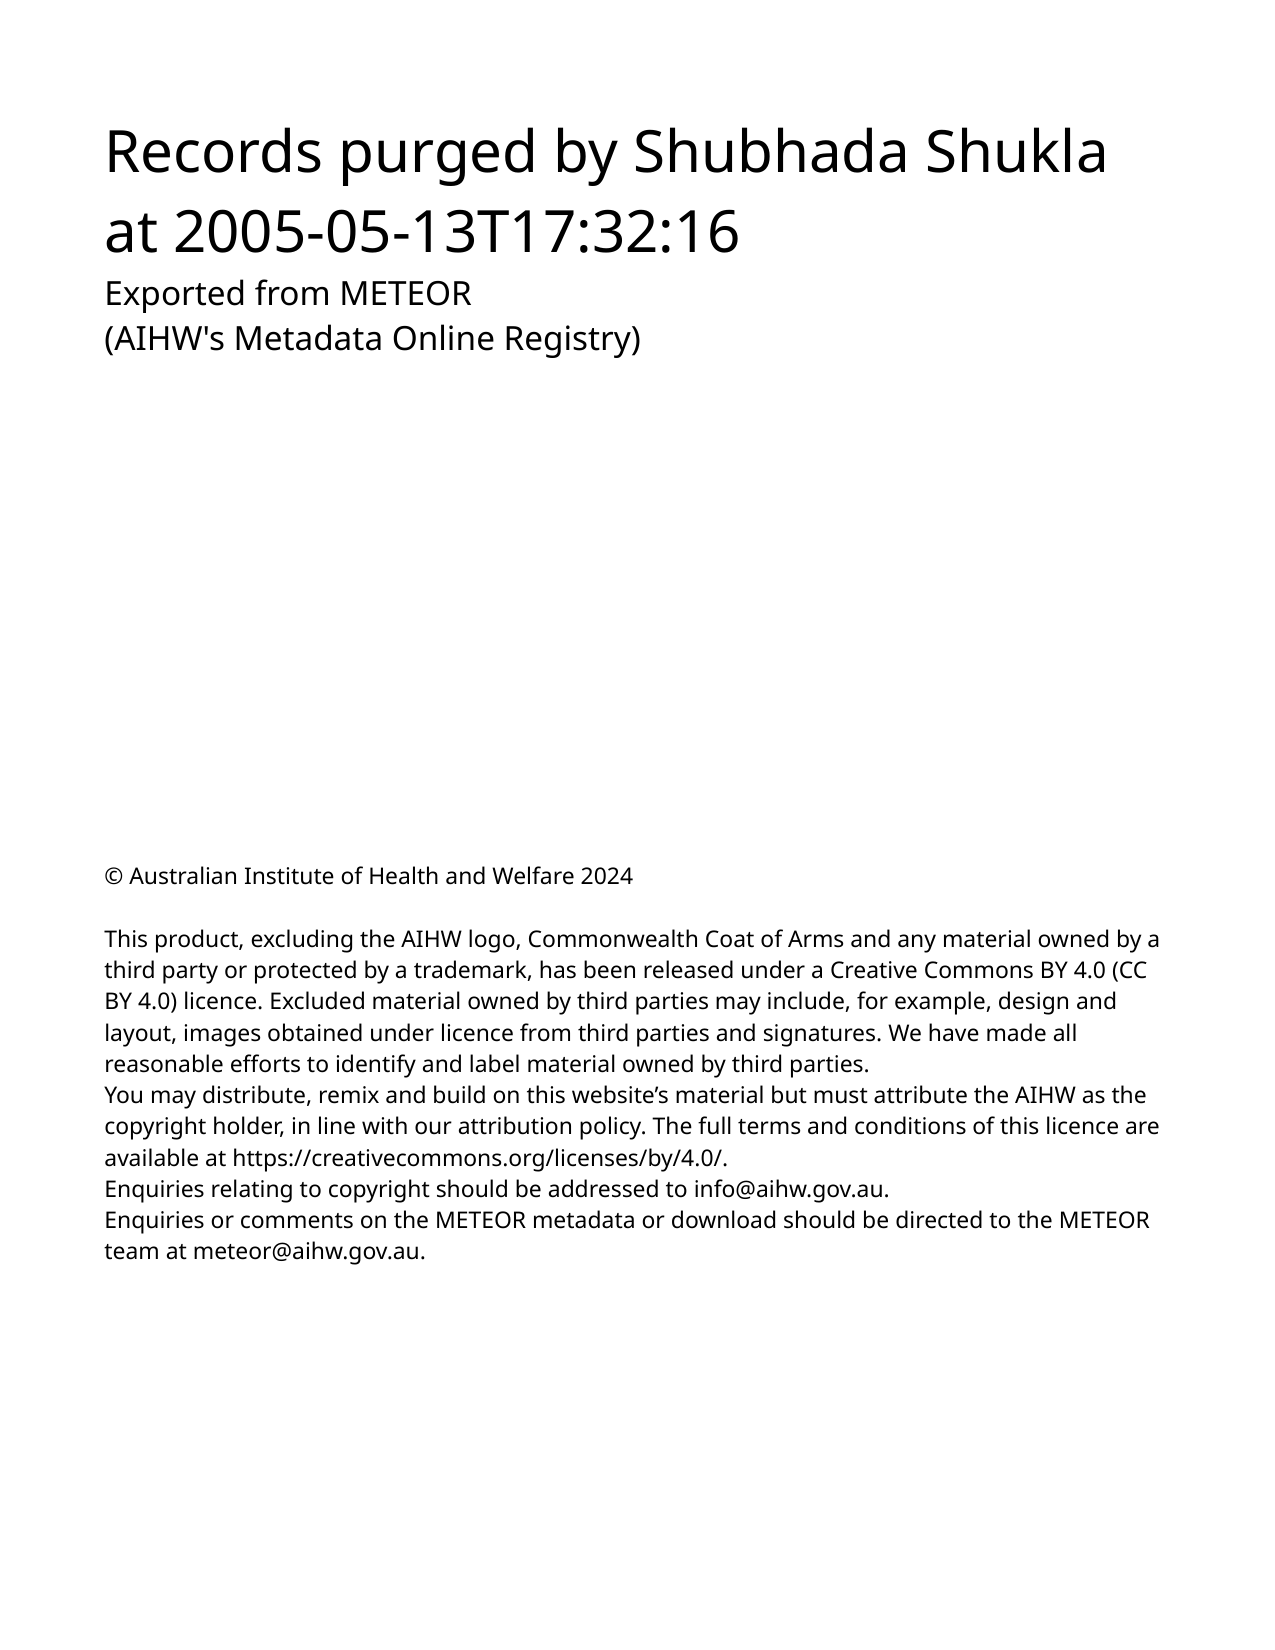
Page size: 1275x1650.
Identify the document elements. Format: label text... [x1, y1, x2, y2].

subtitle (AIHW's Metadata Online Registry) [104, 315, 1171, 360]
title Records purged by Shubhada Shukla at 2005-05-13T17:32:16 [104, 110, 1171, 269]
text © Australian Institute of Health and Welfare 2024 [104, 860, 1171, 891]
text You may distribute, remix and build on this website’s material but must attribute the AIHW as the copyright holder, in line with our attribution policy. The full terms and conditions of this licence are available at https://creativecommons.org/licenses/by/4.0/. [104, 1079, 1171, 1173]
text This product, excluding the AIHW logo, Commonwealth Coat of Arms and any material owned by a third party or protected by a trademark, has been released under a Creative Commons BY 4.0 (CC BY 4.0) licence. Excluded material owned by third parties may include, for example, design and layout, images obtained under licence from third parties and signatures. We have made all reasonable efforts to identify and label material owned by third parties. [104, 923, 1171, 1079]
text Enquiries relating to copyright should be addressed to info@aihw.gov.au. [104, 1173, 1171, 1204]
text Enquiries or comments on the METEOR metadata or download should be directed to the METEOR team at meteor@aihw.gov.au. [104, 1204, 1171, 1266]
subtitle Exported from METEOR [104, 269, 1171, 315]
